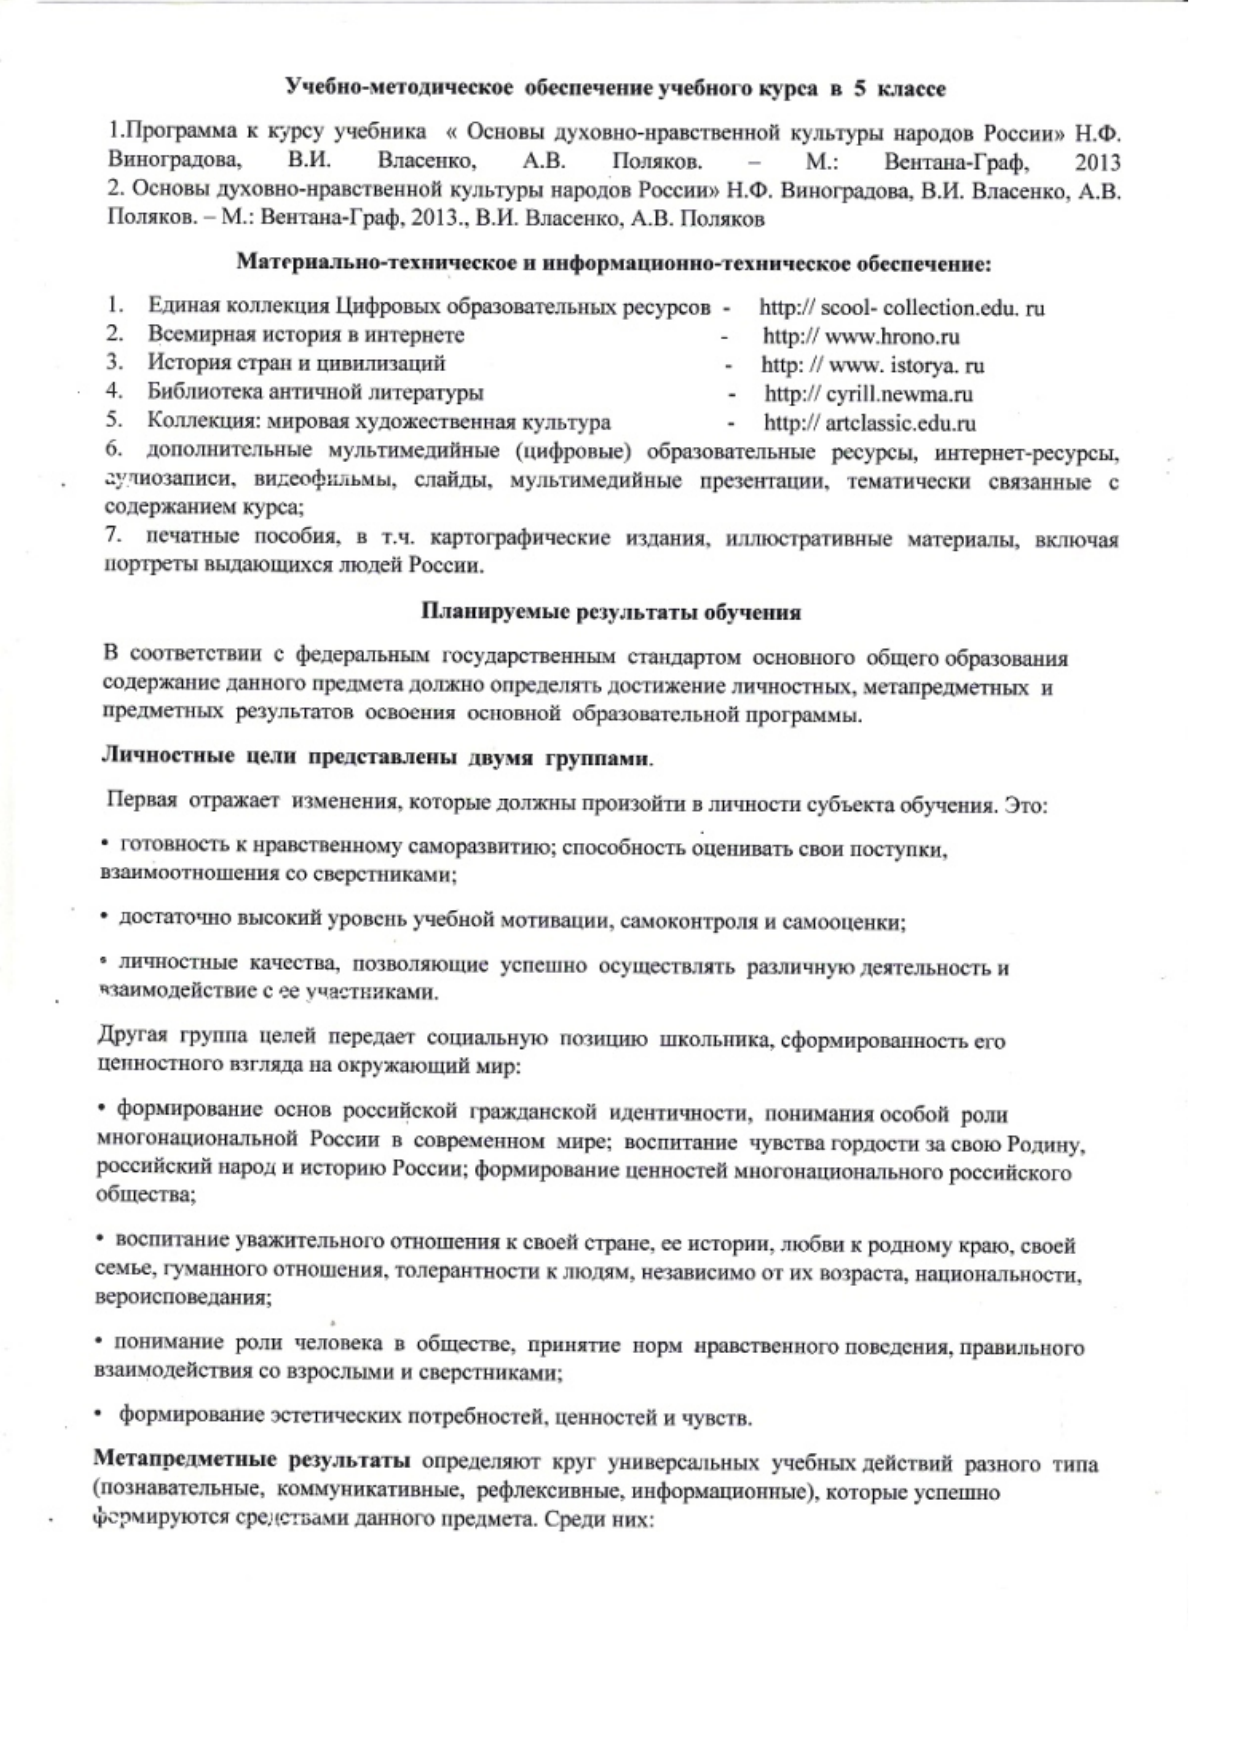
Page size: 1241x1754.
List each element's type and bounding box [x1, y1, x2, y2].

picture [0, 0, 1189, 1634]
